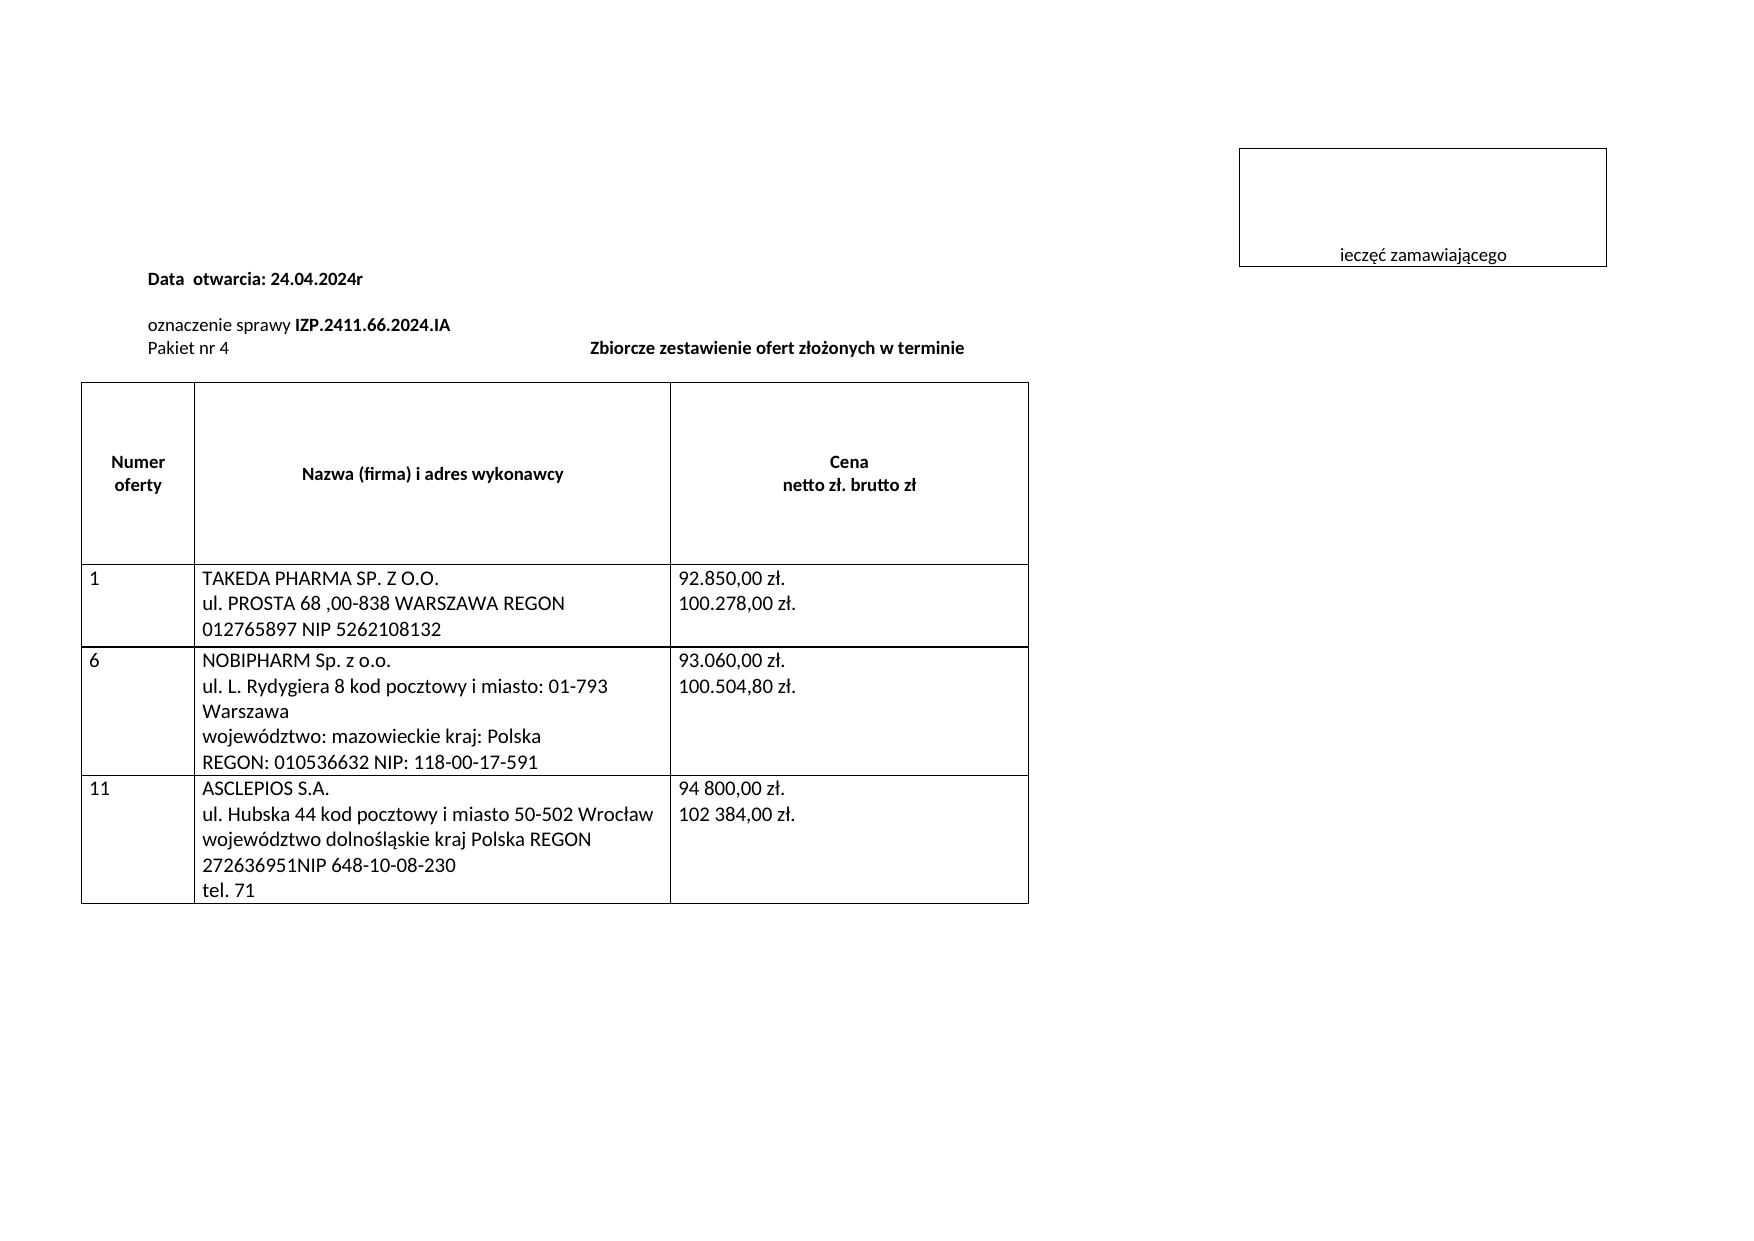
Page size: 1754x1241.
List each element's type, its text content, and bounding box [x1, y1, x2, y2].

text oznaczenie sprawy IZP.2411.66.2024.IA [148, 313, 1606, 336]
table_cell NOBIPHARM Sp. z o.o. ul. L. Rydygiera 8 kod pocztowy i miasto: 01-793 Warszawa województwo: mazowieckie kraj: Polska REGON: 010536632 NIP: 118-00-17-591 [195, 648, 670, 774]
table_header Nazwa (firma) i adres wykonawcy [195, 383, 670, 564]
table_cell 93.060,00 zł. 100.504,80 zł. [671, 648, 1028, 774]
table_cell 94 800,00 zł. 102 384,00 zł. [671, 776, 1028, 903]
table_cell 1 [82, 565, 194, 646]
table_cell ASCLEPIOS S.A. ul. Hubska 44 kod pocztowy i miasto 50-502 Wrocław województwo dolnośląskie kraj Polska REGON 272636951NIP 648-10-08-230 tel. 71 [195, 776, 670, 903]
table_cell 6 [82, 648, 194, 774]
subtitle Data otwarcia: 24.04.2024r [148, 267, 1606, 290]
text Pakiet nr 4 Zbiorcze zestawienie ofert złożonych w terminie [148, 336, 1606, 359]
table_header Numer oferty [82, 383, 194, 564]
table_cell 92.850,00 zł. 100.278,00 zł. [671, 565, 1028, 646]
table_header Cena netto zł. brutto zł [671, 383, 1028, 564]
table_cell 11 [82, 776, 194, 903]
text ieczęć zamawiającego [1240, 240, 1606, 266]
table_cell TAKEDA PHARMA SP. Z O.O. ul. PROSTA 68 ,00-838 WARSZAWA REGON 012765897 NIP 5262108132 [195, 565, 670, 646]
